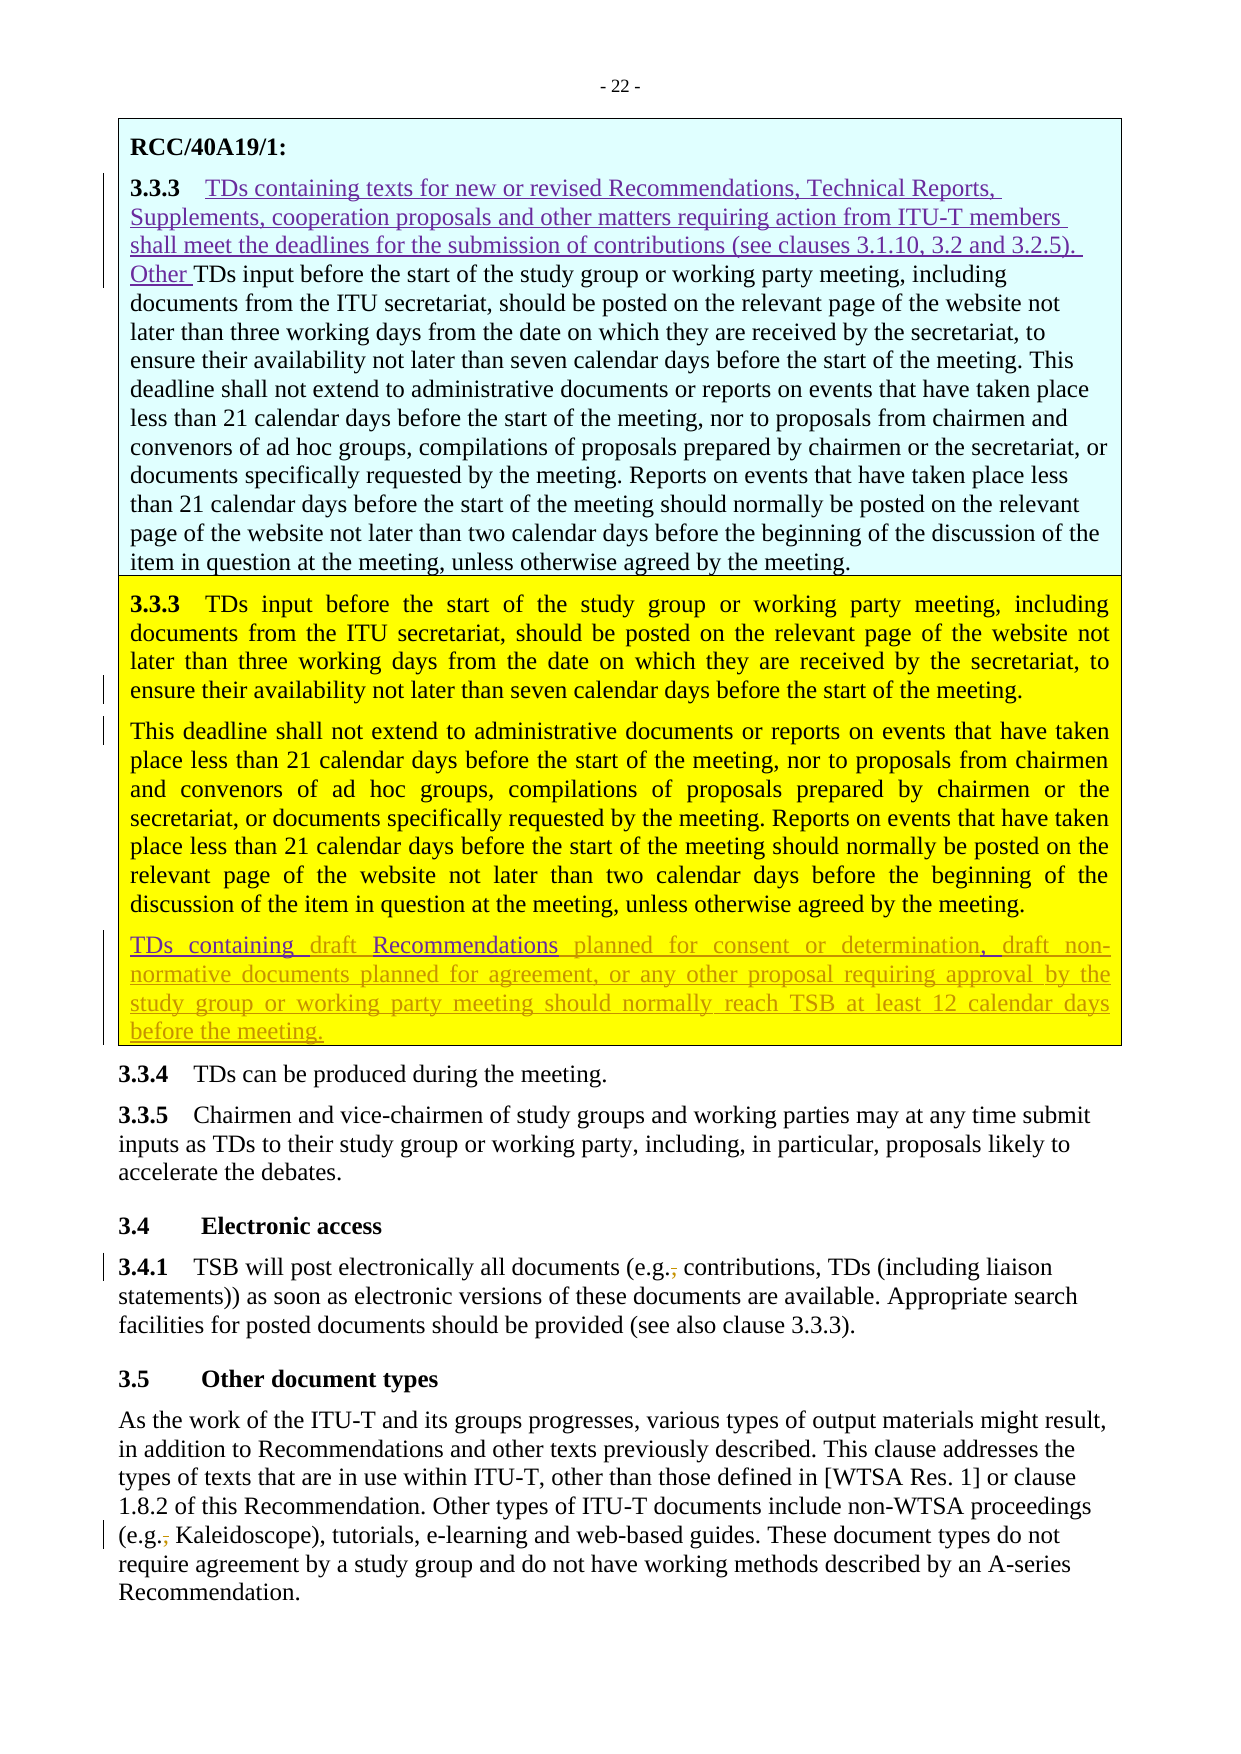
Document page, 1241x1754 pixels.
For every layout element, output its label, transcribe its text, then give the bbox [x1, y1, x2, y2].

text 3.3.4 TDs can be produced during the meeting. [118, 1059, 1122, 1087]
text 3.3.5 Chairmen and vice-chairmen of study groups and working parties may at any time submit inputs as TDs to their study group or working party, including, in particular, proposals likely to accelerate the debates. [118, 1100, 1122, 1186]
subtitle 3.4 Electronic access [118, 1211, 1122, 1240]
subtitle 3.5 Other document types [118, 1364, 1122, 1392]
text 3.4.1 TSB will post electronically all documents (e.g. contributions, TDs (including liaison statements)) as soon as electronic versions of these documents are available. Appropriate search facilities for posted documents should be provided (see also clause 3.3.3). [118, 1252, 1122, 1339]
table_header RCC/40A19/1: 3.3.3 TDs input before the start of the study group or working party meeting, including documents from the ITU secretariat, should be posted on the relevant page of the website not later than three working days from the date on which they are received by the secretariat, to ensure their availability not later than seven calendar days before the start of the meeting. This deadline shall not extend to administrative documents or reports on events that have taken place less than 21 calendar days before the start of the meeting, nor to proposals from chairmen and convenors of ad hoc groups, compilations of proposals prepared by chairmen or the secretariat, or documents specifically requested by the meeting. Reports on events that have taken place less than 21 calendar days before the start of the meeting should normally be posted on the relevant page of the website not later than two calendar days before the beginning of the discussion of the item in question at the meeting, unless otherwise agreed by the meeting. [119, 119, 1121, 575]
table_cell 3.3.3 TDs input before the start of the study group or working party meeting, including documents from the ITU secretariat, should be posted on the relevant page of the website not later than three working days from the date on which they are received by the secretariat, to ensure their availability not later than seven calendar days before the start of the meeting. This deadline shall not extend to administrative documents or reports on events that have taken place less than 21 calendar days before the start of the meeting, nor to proposals from chairmen and convenors of ad hoc groups, compilations of proposals prepared by chairmen or the secretariat, or documents specifically requested by the meeting. Reports on events that have taken place less than 21 calendar days before the start of the meeting should normally be posted on the relevant page of the website not later than two calendar days before the beginning of the discussion of the item in question at the meeting, unless otherwise agreed by the meeting. [119, 576, 1121, 1045]
text As the work of the ITU-T and its groups progresses, various types of output materials might result, in addition to Recommendations and other texts previously described. This clause addresses the types of texts that are in use within ITU-T, other than those defined in [WTSA Res. 1] or clause 1.8.2 of this Recommendation. Other types of ITU-T documents include non-WTSA proceedings (e.g. Kaleidoscope), tutorials, e-learning and web-based guides. These document types do not require agreement by a study group and do not have working methods described by an A-series Recommendation. [118, 1405, 1122, 1606]
